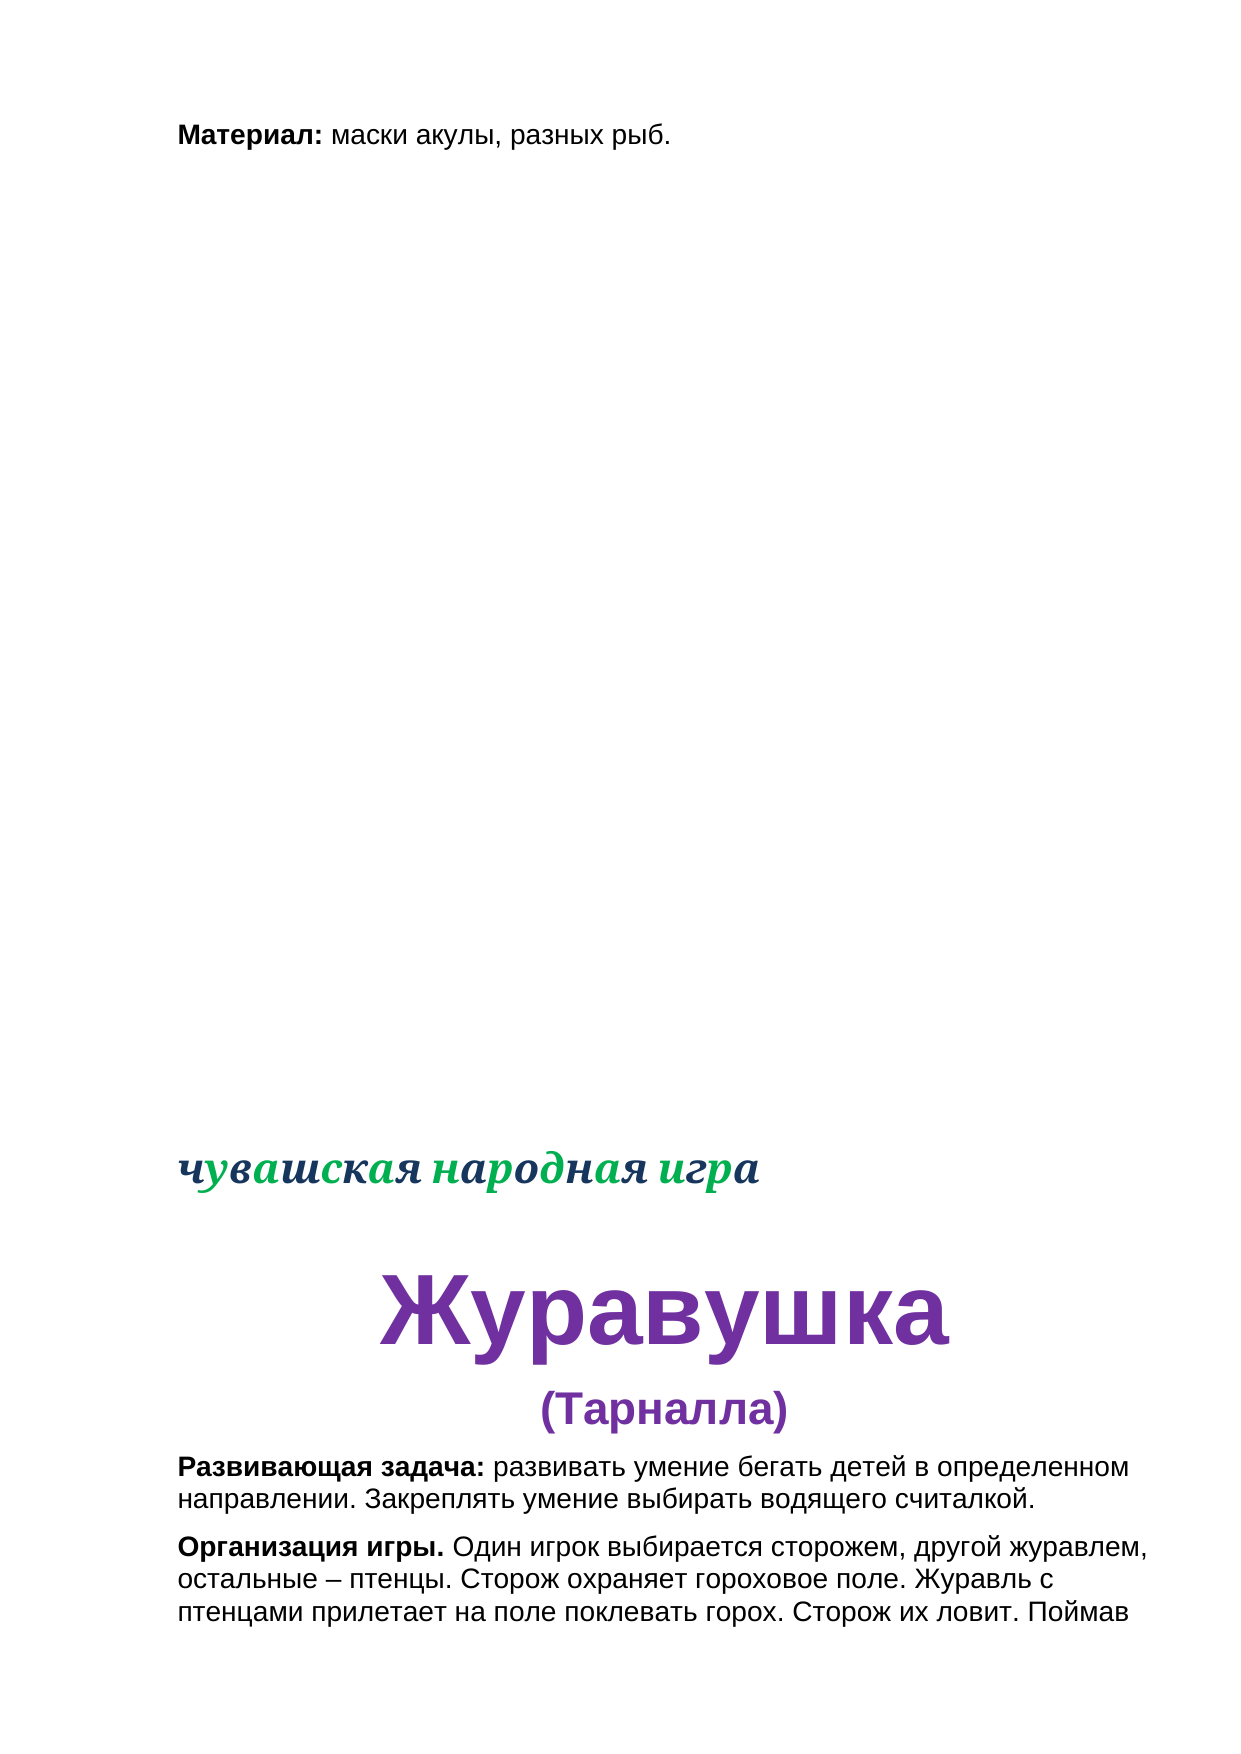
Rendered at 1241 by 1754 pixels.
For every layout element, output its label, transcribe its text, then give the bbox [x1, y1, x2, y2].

text Материал: маски акулы, разных рыб. [177, 118, 1152, 151]
text чувашская народная игра [177, 1146, 1152, 1194]
text Развивающая задача: развивать умение бегать детей в определенном направлении. Закреплять умение выбирать водящего считалкой. [177, 1449, 1152, 1514]
text (Тарналла) [177, 1381, 1152, 1434]
text Журавушка [177, 1251, 1152, 1366]
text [177, 1530, 1152, 1627]
